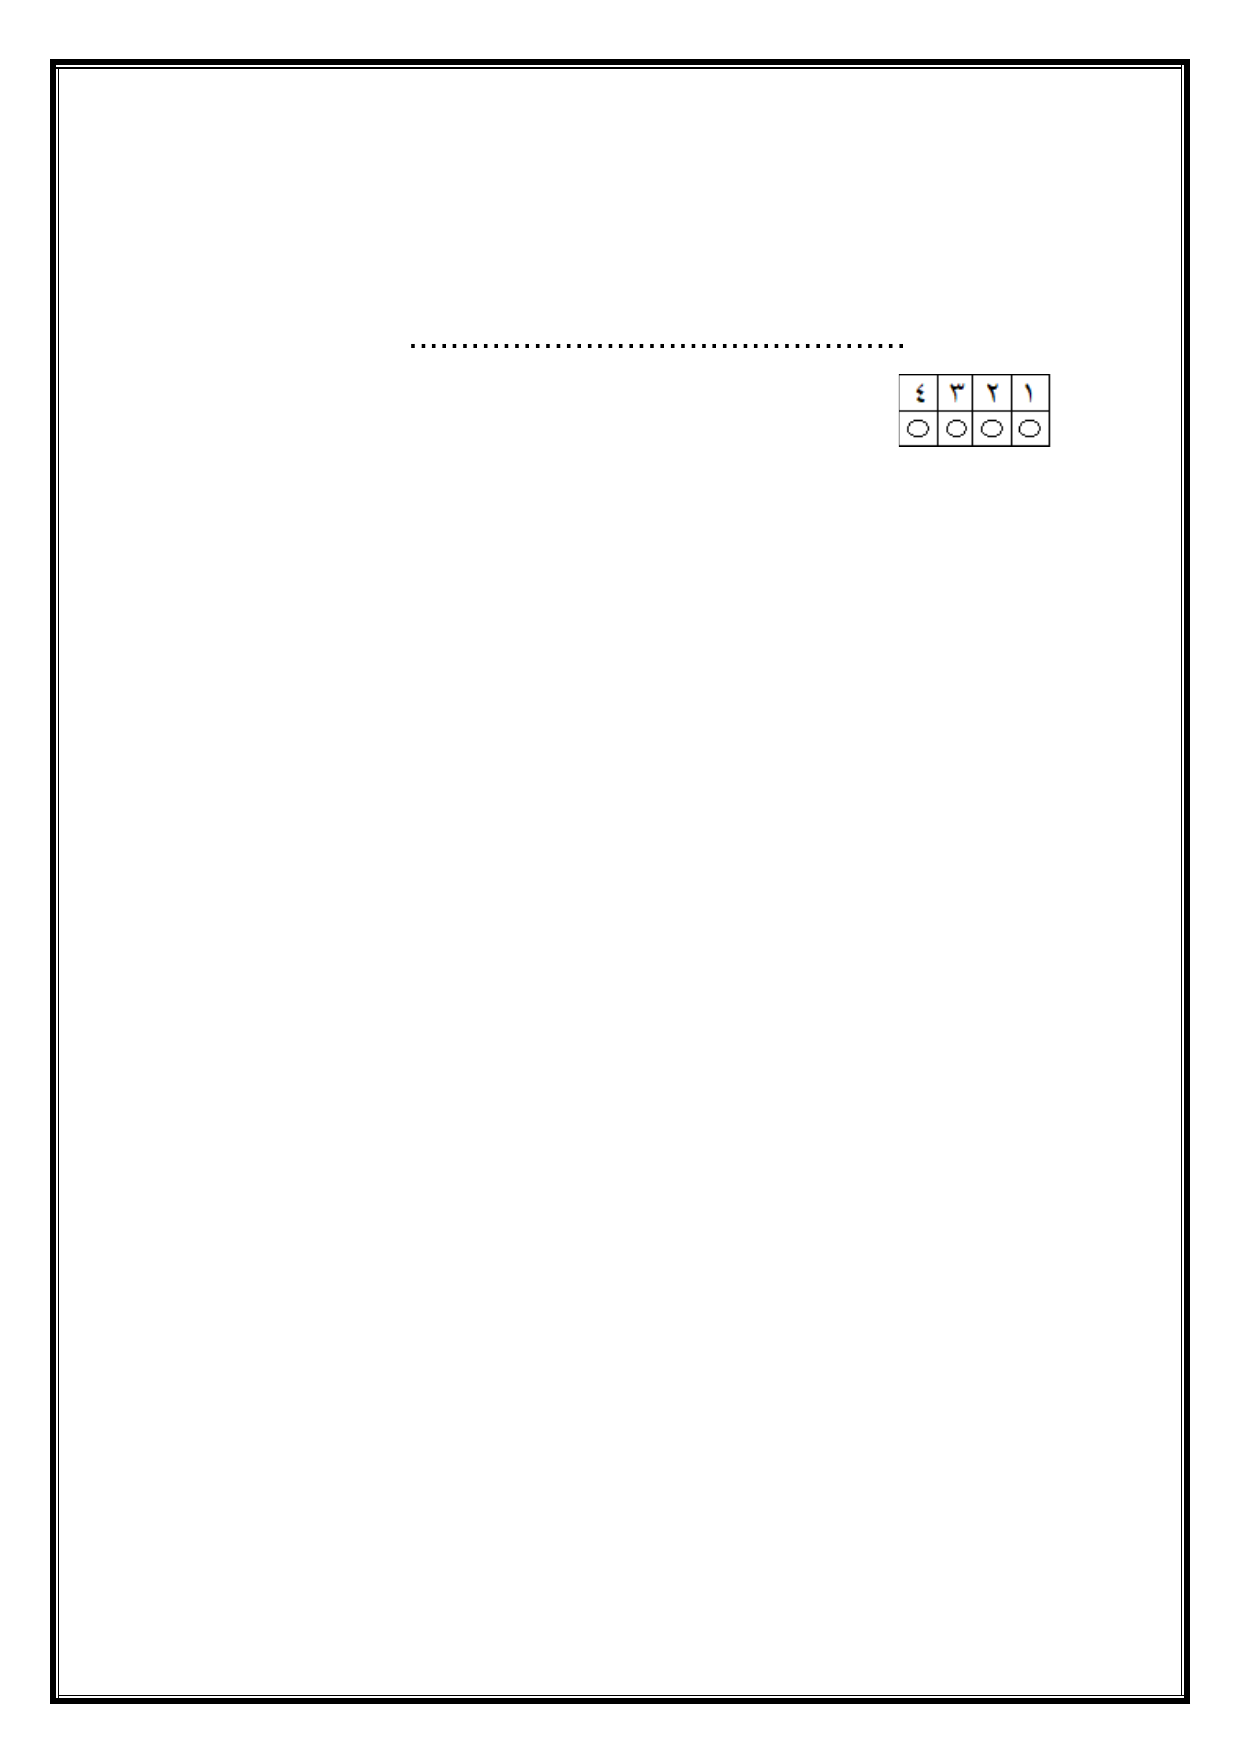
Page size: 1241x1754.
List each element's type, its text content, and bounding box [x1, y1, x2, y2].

text ................................................ [74, 314, 1147, 357]
picture [898, 374, 1052, 447]
